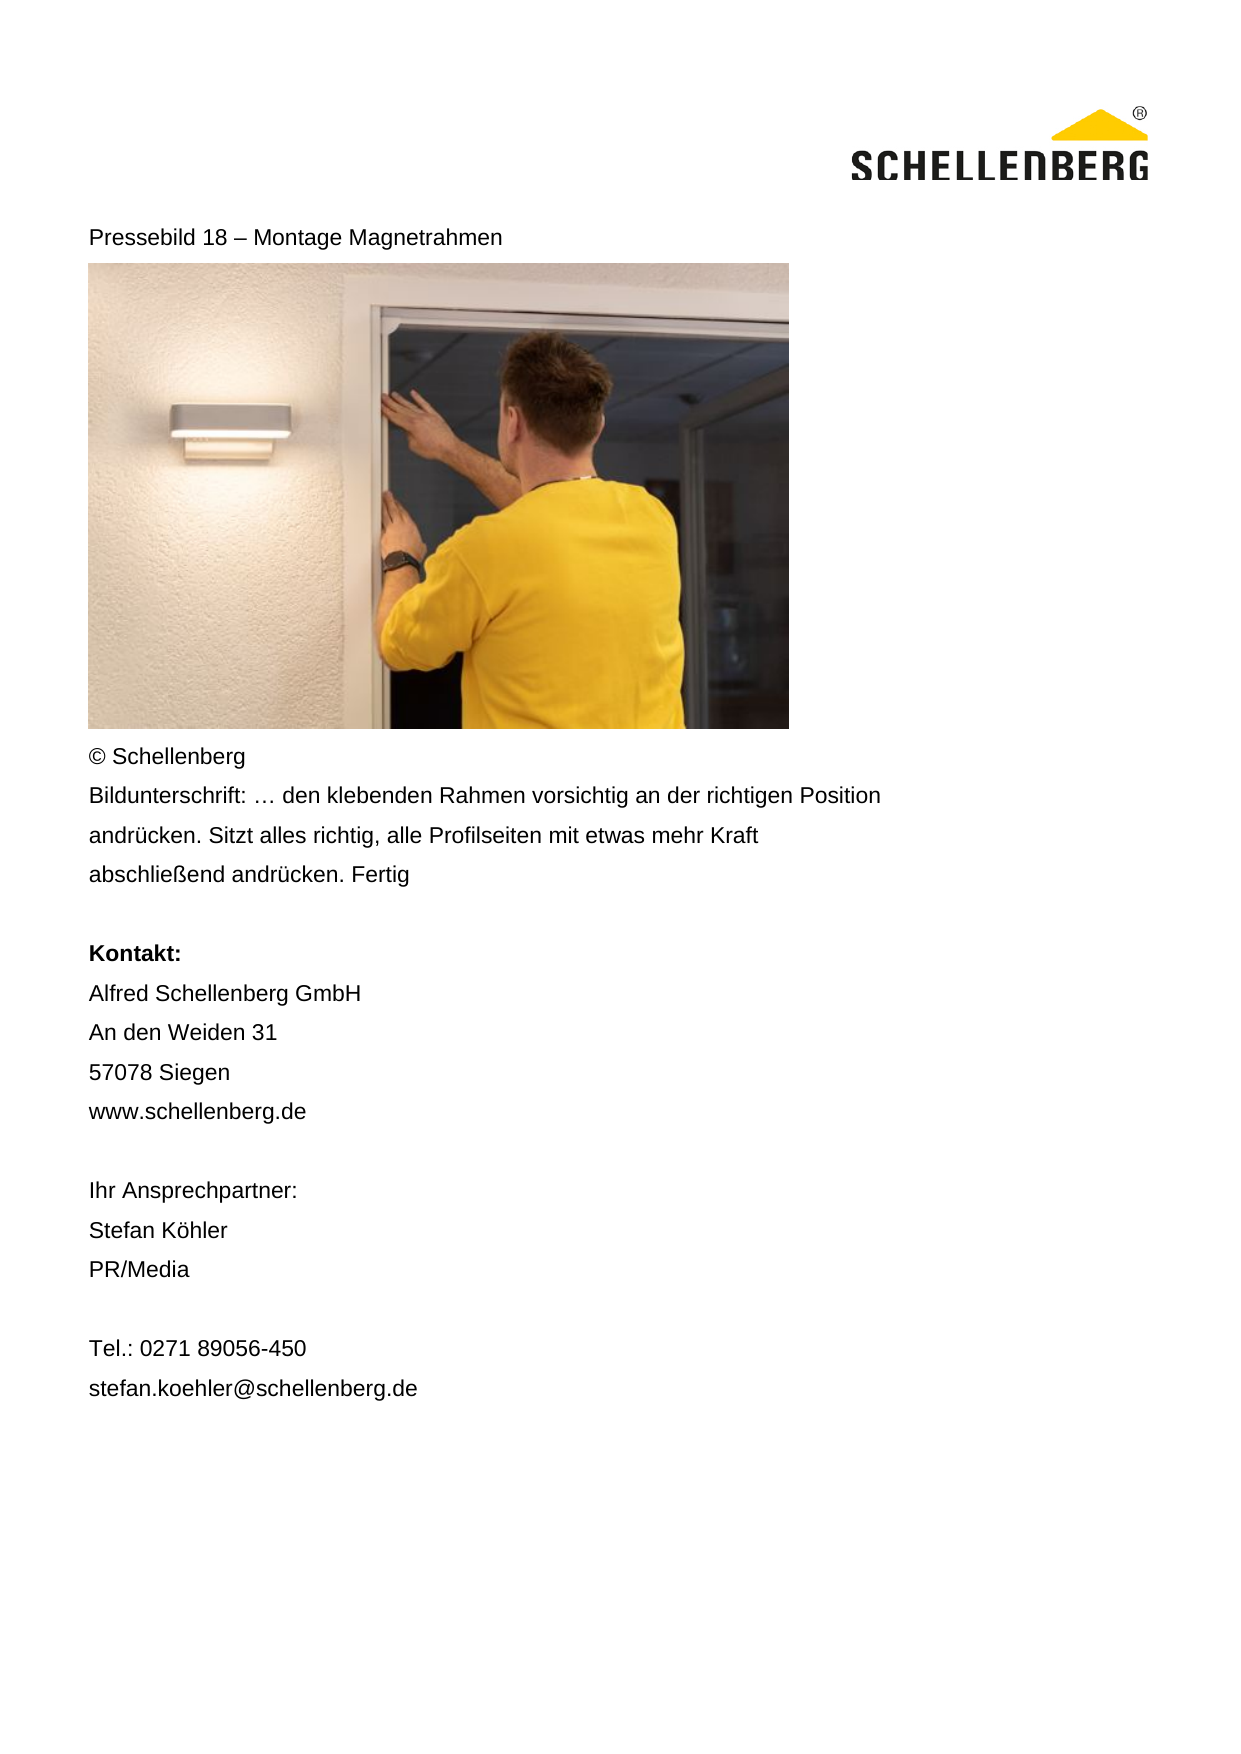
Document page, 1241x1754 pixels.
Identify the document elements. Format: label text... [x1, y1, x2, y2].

text 57078 Siegen [89, 1059, 886, 1085]
text stefan.koehler@schellenberg.de [89, 1374, 886, 1401]
picture [851, 104, 1148, 180]
text Pressebild 18 – Montage Magnetrahmen [89, 224, 886, 251]
text Alfred Schellenberg GmbH [89, 980, 886, 1006]
text Bildunterschrift: … den klebenden Rahmen vorsichtig an der richtigen Position andrücken. Sitzt alles richtig, alle Profilseiten mit etwas mehr Kraft abschließend andrücken. Fertig [89, 782, 886, 888]
text www.schellenberg.de [89, 1098, 886, 1124]
text An den Weiden 31 [89, 1019, 886, 1046]
text Kontakt: [89, 940, 886, 967]
text © Schellenberg [89, 743, 886, 769]
text Ihr Ansprechpartner: [89, 1177, 886, 1203]
text PR/Media [89, 1256, 886, 1282]
picture [88, 263, 789, 729]
text Tel.: 0271 89056-450 [89, 1335, 886, 1361]
text Stefan Köhler [89, 1217, 886, 1243]
